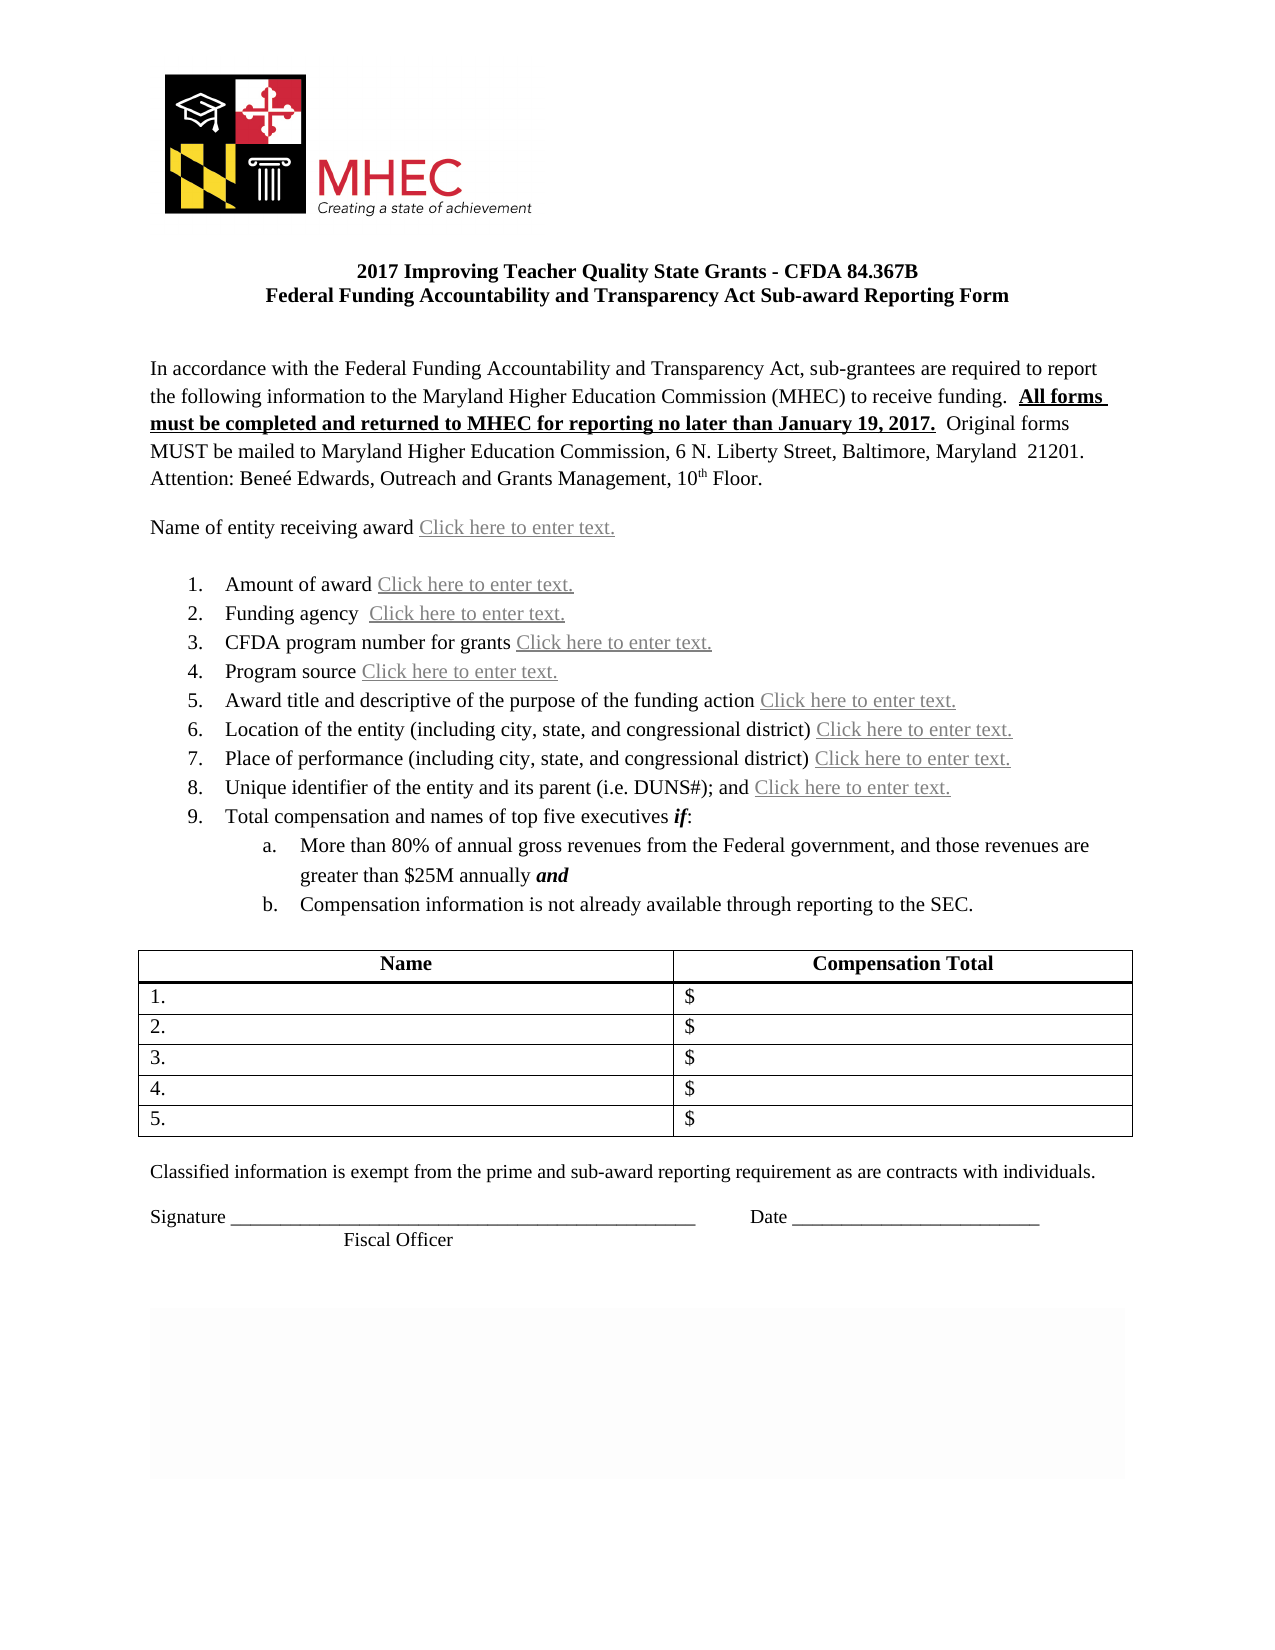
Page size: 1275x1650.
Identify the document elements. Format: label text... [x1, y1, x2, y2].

table_cell $ [674, 984, 1132, 1013]
list Amount of award Click here to enter text. [187, 572, 1125, 596]
table_header Compensation Total [674, 951, 1132, 981]
list Compensation information is not already available through reporting to the SEC. [262, 892, 1125, 916]
list Place of performance (including city, state, and congressional district) Click here to enter text. [187, 746, 1125, 770]
text In accordance with the Federal Funding Accountability and Transparency Act, sub-grantees are required to report the following information to the Maryland Higher Education Commission (MHEC) to receive funding. All forms must be completed and returned to MHEC for reporting no later than January 19, 2017. Original forms MUST be mailed to Maryland Higher Education Commission, 6 N. Liberty Street, Baltimore, Maryland 21201. Attention: Beneé Edwards, Outreach and Grants Management, 10th Floor. [150, 356, 1125, 490]
table_header Name [139, 951, 673, 981]
list Funding agency Click here to enter text. [187, 601, 1125, 625]
text Federal Funding Accountability and Transparency Act Sub-award Reporting Form [150, 283, 1125, 307]
picture [150, 56, 546, 235]
list CFDA program number for grants Click here to enter text. [187, 630, 1125, 654]
list Unique identifier of the entity and its parent (i.e. DUNS#); and Click here to enter text. [187, 775, 1125, 799]
list Location of the entity (including city, state, and congressional district) Click here to enter text. [187, 717, 1125, 741]
list Award title and descriptive of the purpose of the funding action Click here to enter text. [187, 688, 1125, 712]
table_cell 5. [139, 1106, 673, 1136]
table_cell 2. [139, 1015, 673, 1044]
list Total compensation and names of top five executives if: [187, 804, 1125, 828]
table_cell 4. [139, 1076, 673, 1105]
text Signature _______________________________________________ Date _________________________ [150, 1205, 1125, 1228]
text Classified information is exempt from the prime and sub-award reporting requirement as are contracts with individuals. [150, 1160, 1125, 1183]
table_cell $ [674, 1106, 1132, 1136]
table_cell $ [674, 1015, 1132, 1044]
table_cell $ [674, 1076, 1132, 1105]
list Program source Click here to enter text. [187, 659, 1125, 683]
text Fiscal Officer [150, 1228, 1125, 1251]
text Name of entity receiving award Click here to enter text. [150, 515, 1125, 539]
text 2017 Improving Teacher Quality State Grants - CFDA 84.367B [150, 259, 1125, 283]
table_cell $ [674, 1045, 1132, 1075]
table_cell 3. [139, 1045, 673, 1075]
table_cell 1. [139, 984, 673, 1013]
list More than 80% of annual gross revenues from the Federal government, and those revenues are greater than $25M annually and [262, 833, 1125, 887]
